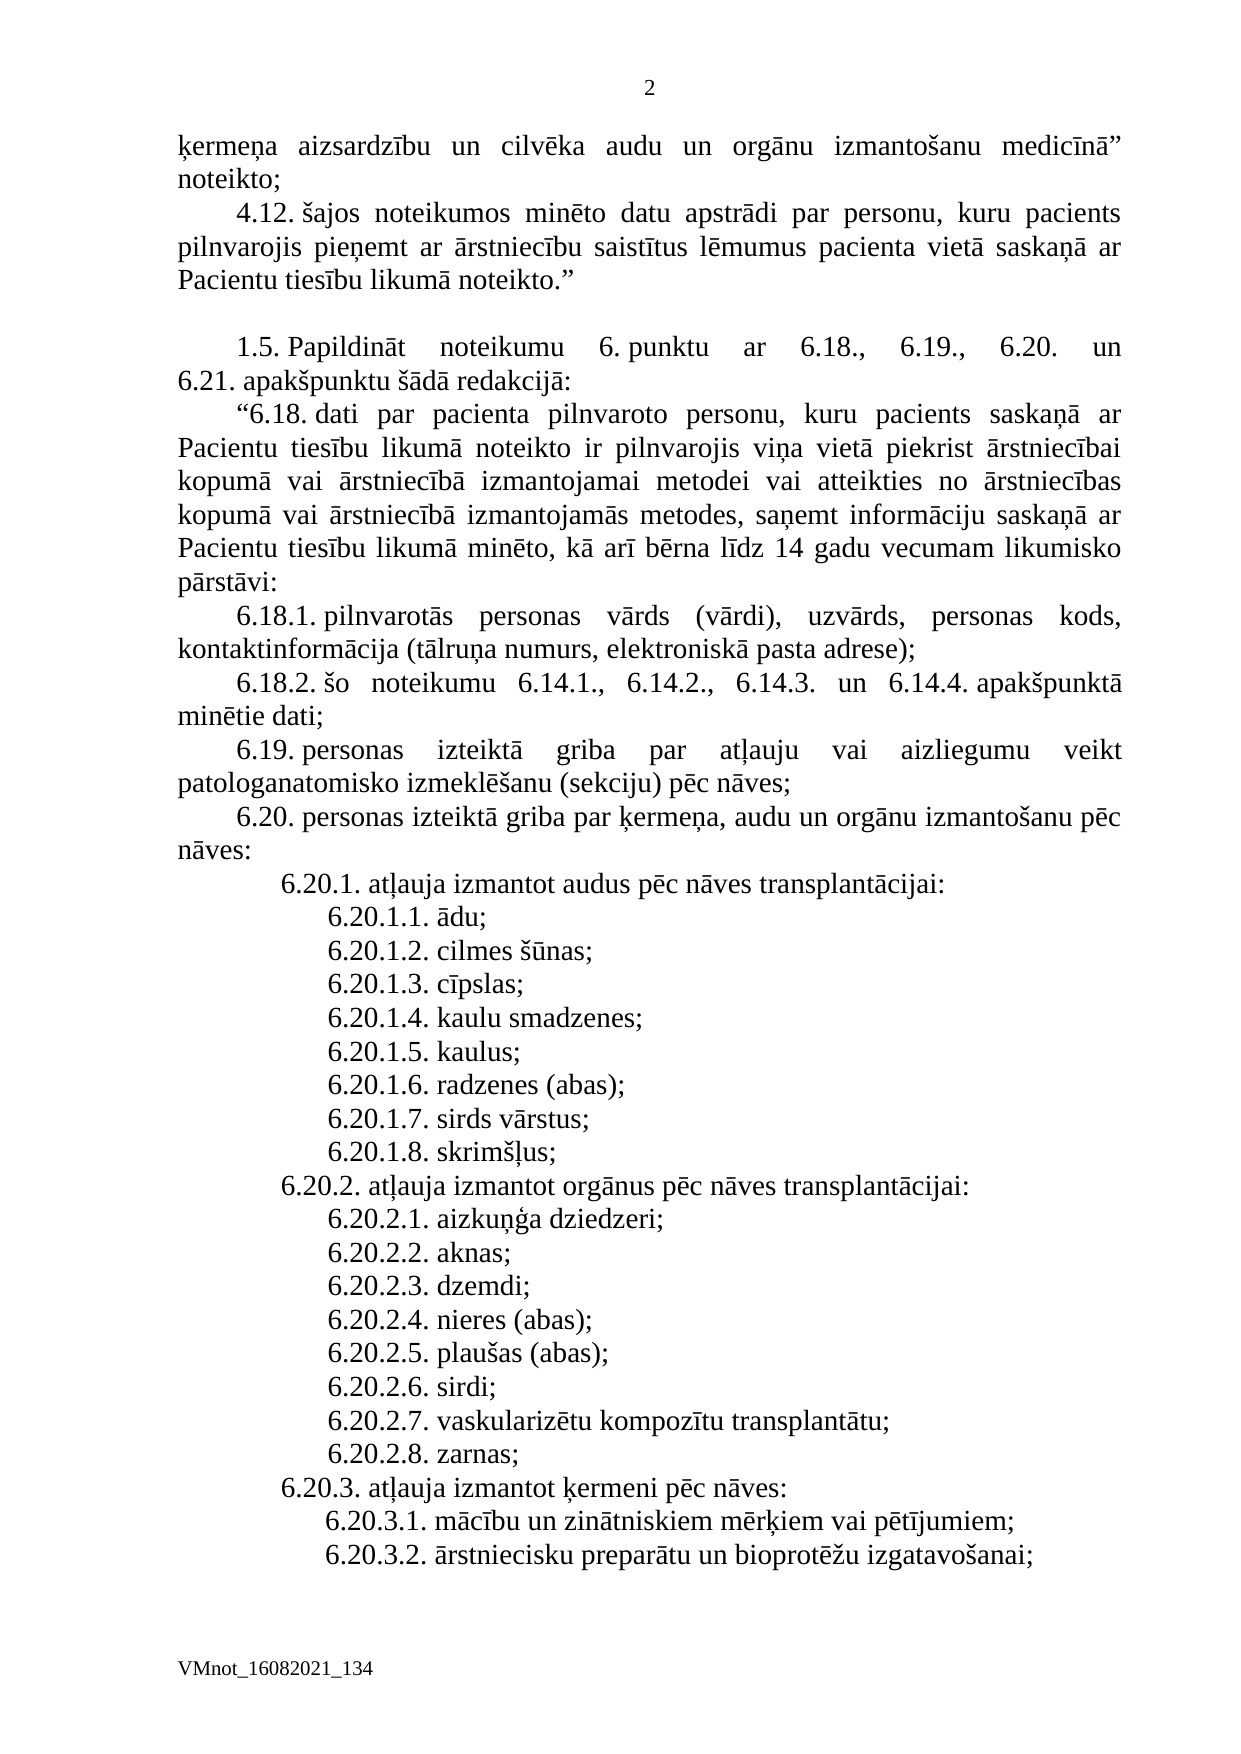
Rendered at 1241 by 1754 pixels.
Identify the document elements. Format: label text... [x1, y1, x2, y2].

text 6.20.2.7. vaskularizētu kompozītu transplantātu; [327, 1403, 1122, 1436]
text 6.20.3.2. ārstniecisku preparātu un bioprotēžu izgatavošanai; [325, 1537, 1122, 1570]
text 6.20.2.1. aizkuņģa dziedzeri; [327, 1201, 1122, 1235]
text 6.20.1.5. kaulus; [327, 1034, 1122, 1067]
text 6.20. personas izteiktā griba par ķermeņa, audu un orgānu izmantošanu pēc nāves: [177, 799, 1122, 866]
text 6.20.1.8. skrimšļus; [327, 1134, 1122, 1168]
text 6.20.1.7. sirds vārstus; [327, 1101, 1122, 1134]
text 6.20.1.2. cilmes šūnas; [327, 933, 1122, 967]
text 6.18.2. šo noteikumu 6.14.1., 6.14.2., 6.14.3. un 6.14.4. apakšpunktā minētie dati; [177, 665, 1122, 732]
text 6.18.1. pilnvarotās personas vārds (vārdi), uzvārds, personas kods, kontaktinformācija (tālruņa numurs, elektroniskā pasta adrese); [177, 598, 1122, 665]
text 6.20.1.4. kaulu smadzenes; [327, 1000, 1122, 1034]
text 1.5. Papildināt noteikumu 6. punktu ar 6.18., 6.19., 6.20. un 6.21. apakšpunktu šādā redakcijā: [177, 329, 1122, 396]
text “6.18. dati par pacienta pilnvaroto personu, kuru pacients saskaņā ar Pacientu tiesību likumā noteikto ir pilnvarojis viņa vietā piekrist ārstniecībai kopumā vai ārstniecībā izmantojamai metodei vai atteikties no ārstniecības kopumā vai ārstniecībā izmantojamās metodes, saņemt informāciju saskaņā ar Pacientu tiesību likumā minēto, kā arī bērna līdz 14 gadu vecumam likumisko pārstāvi: [177, 396, 1122, 598]
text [177, 128, 1122, 195]
text 4.12. šajos noteikumos minēto datu apstrādi par personu, kuru pacients pilnvarojis pieņemt ar ārstniecību saistītus lēmumus pacienta vietā saskaņā ar Pacientu tiesību likumā noteikto.” [177, 195, 1122, 296]
text 6.20.2.4. nieres (abas); [327, 1302, 1122, 1336]
text 6.20.1.6. radzenes (abas); [327, 1067, 1122, 1101]
text 6.20.1.1. ādu; [327, 899, 1122, 933]
text 6.20.1.3. cīpslas; [327, 967, 1122, 1000]
text 6.20.2.6. sirdi; [327, 1369, 1122, 1403]
text 6.20.2.5. plaušas (abas); [327, 1336, 1122, 1369]
text 6.19. personas izteiktā griba par atļauju vai aizliegumu veikt patologanatomisko izmeklēšanu (sekciju) pēc nāves; [177, 732, 1122, 799]
text 6.20.2. atļauja izmantot orgānus pēc nāves transplantācijai: [281, 1168, 1122, 1201]
text 6.20.3. atļauja izmantot ķermeni pēc nāves: [281, 1470, 1122, 1503]
text 6.20.2.2. aknas; [327, 1235, 1122, 1268]
text 6.20.2.8. zarnas; [327, 1436, 1122, 1470]
text 6.20.1. atļauja izmantot audus pēc nāves transplantācijai: [281, 866, 1122, 899]
text 6.20.2.3. dzemdi; [327, 1268, 1122, 1302]
text 6.20.3.1. mācību un zinātniskiem mērķiem vai pētījumiem; [325, 1503, 1122, 1537]
